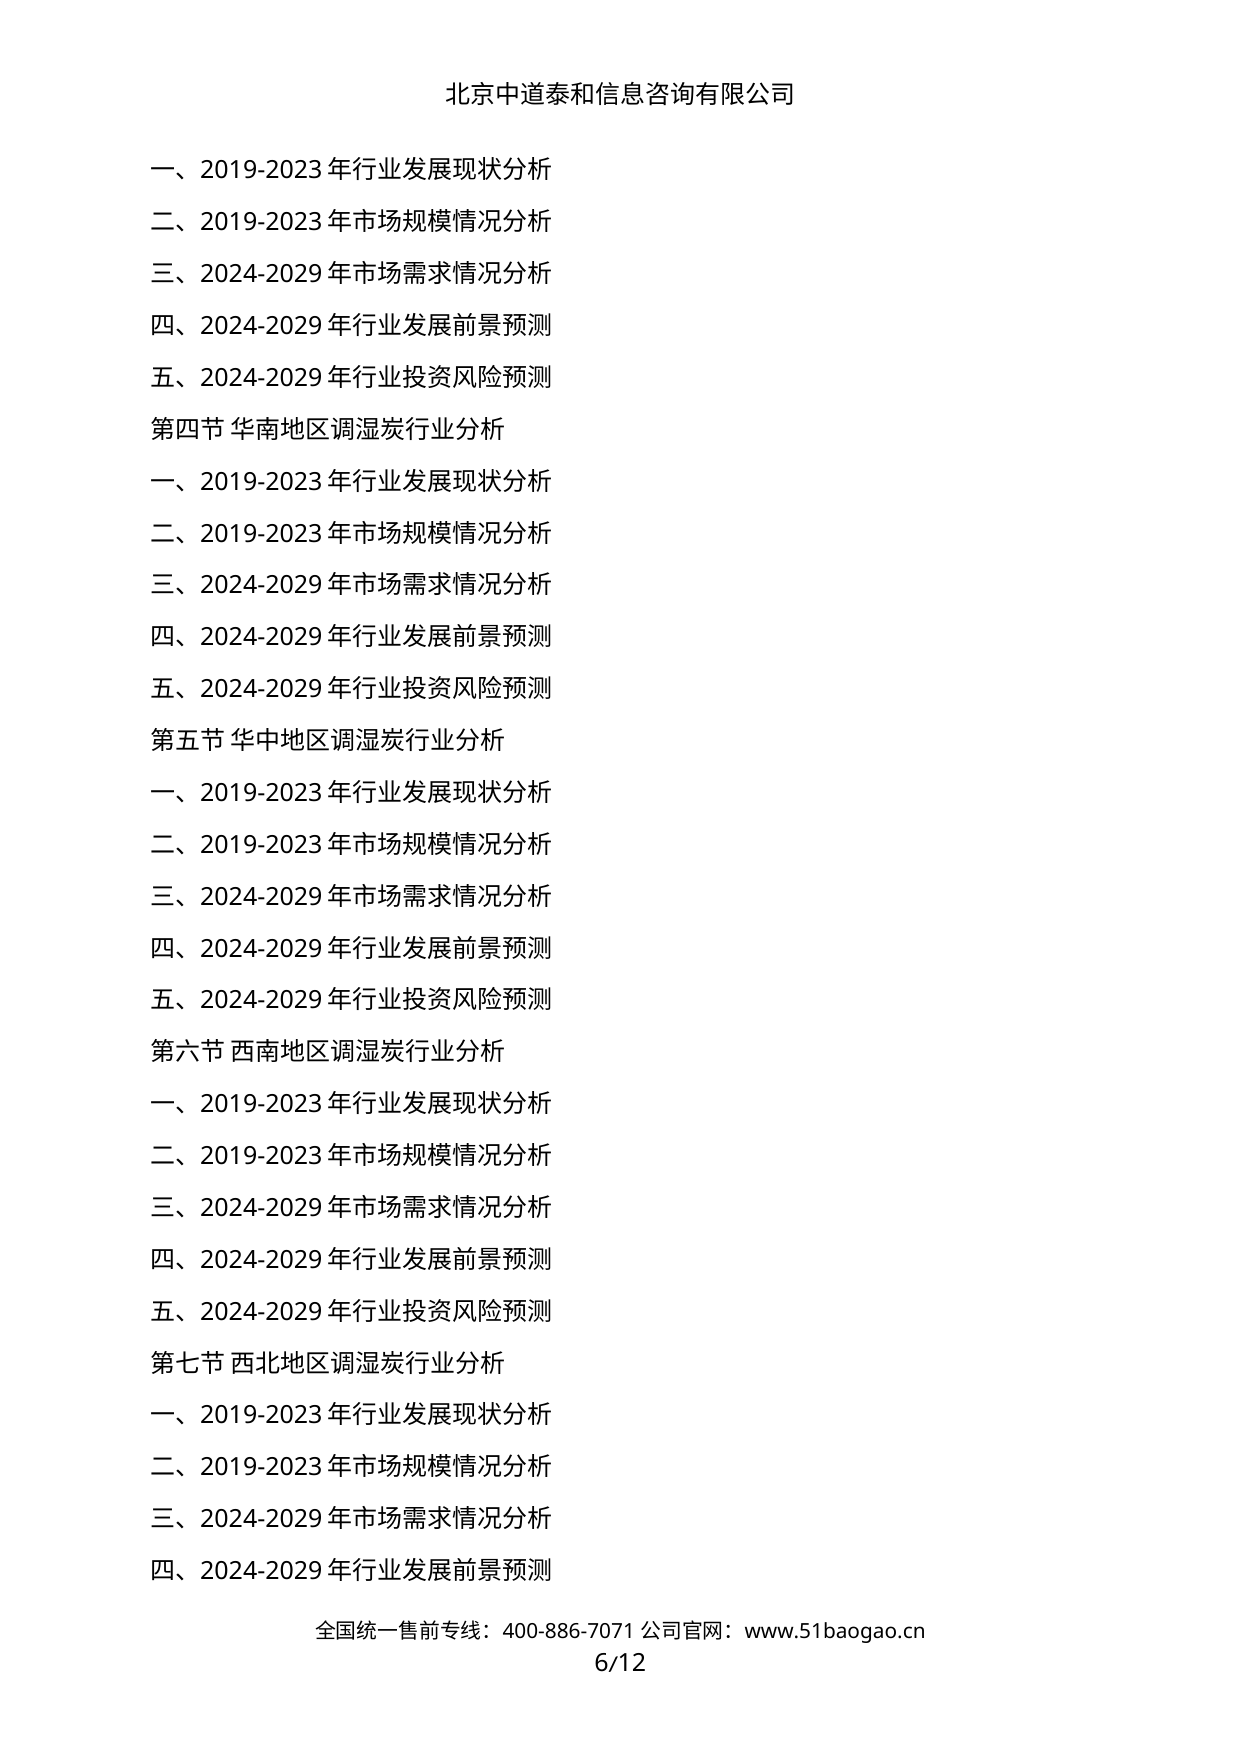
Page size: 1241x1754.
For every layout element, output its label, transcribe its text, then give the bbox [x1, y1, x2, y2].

text 五、2024-2029年行业投资风险预测 [150, 1291, 1090, 1327]
text 二、2019-2023年市场规模情况分析 [150, 513, 1090, 549]
text 二、2019-2023年市场规模情况分析 [150, 1136, 1090, 1172]
text 五、2024-2029年行业投资风险预测 [150, 980, 1090, 1016]
text 三、2024-2029年市场需求情况分析 [150, 1187, 1090, 1224]
text 二、2019-2023年市场规模情况分析 [150, 1447, 1090, 1483]
text 第四节 华南地区调湿炭行业分析 [150, 409, 1090, 446]
text 二、2019-2023年市场规模情况分析 [150, 824, 1090, 861]
text 第六节 西南地区调湿炭行业分析 [150, 1032, 1090, 1068]
text 四、2024-2029年行业发展前景预测 [150, 1551, 1090, 1587]
text 四、2024-2029年行业发展前景预测 [150, 1239, 1090, 1276]
text 第五节 华中地区调湿炭行业分析 [150, 721, 1090, 757]
text 一、2019-2023年行业发展现状分析 [150, 772, 1090, 809]
text 二、2019-2023年市场规模情况分析 [150, 202, 1090, 238]
text 五、2024-2029年行业投资风险预测 [150, 669, 1090, 705]
text 一、2019-2023年行业发展现状分析 [150, 150, 1090, 186]
text 一、2019-2023年行业发展现状分析 [150, 461, 1090, 497]
text 三、2024-2029年市场需求情况分析 [150, 254, 1090, 290]
text 第七节 西北地区调湿炭行业分析 [150, 1343, 1090, 1379]
text 四、2024-2029年行业发展前景预测 [150, 306, 1090, 342]
text 五、2024-2029年行业投资风险预测 [150, 357, 1090, 394]
text 三、2024-2029年市场需求情况分析 [150, 1499, 1090, 1535]
text 三、2024-2029年市场需求情况分析 [150, 876, 1090, 912]
text 一、2019-2023年行业发展现状分析 [150, 1395, 1090, 1431]
text 一、2019-2023年行业发展现状分析 [150, 1084, 1090, 1120]
text 四、2024-2029年行业发展前景预测 [150, 617, 1090, 653]
text 四、2024-2029年行业发展前景预测 [150, 928, 1090, 964]
text 三、2024-2029年市场需求情况分析 [150, 565, 1090, 601]
